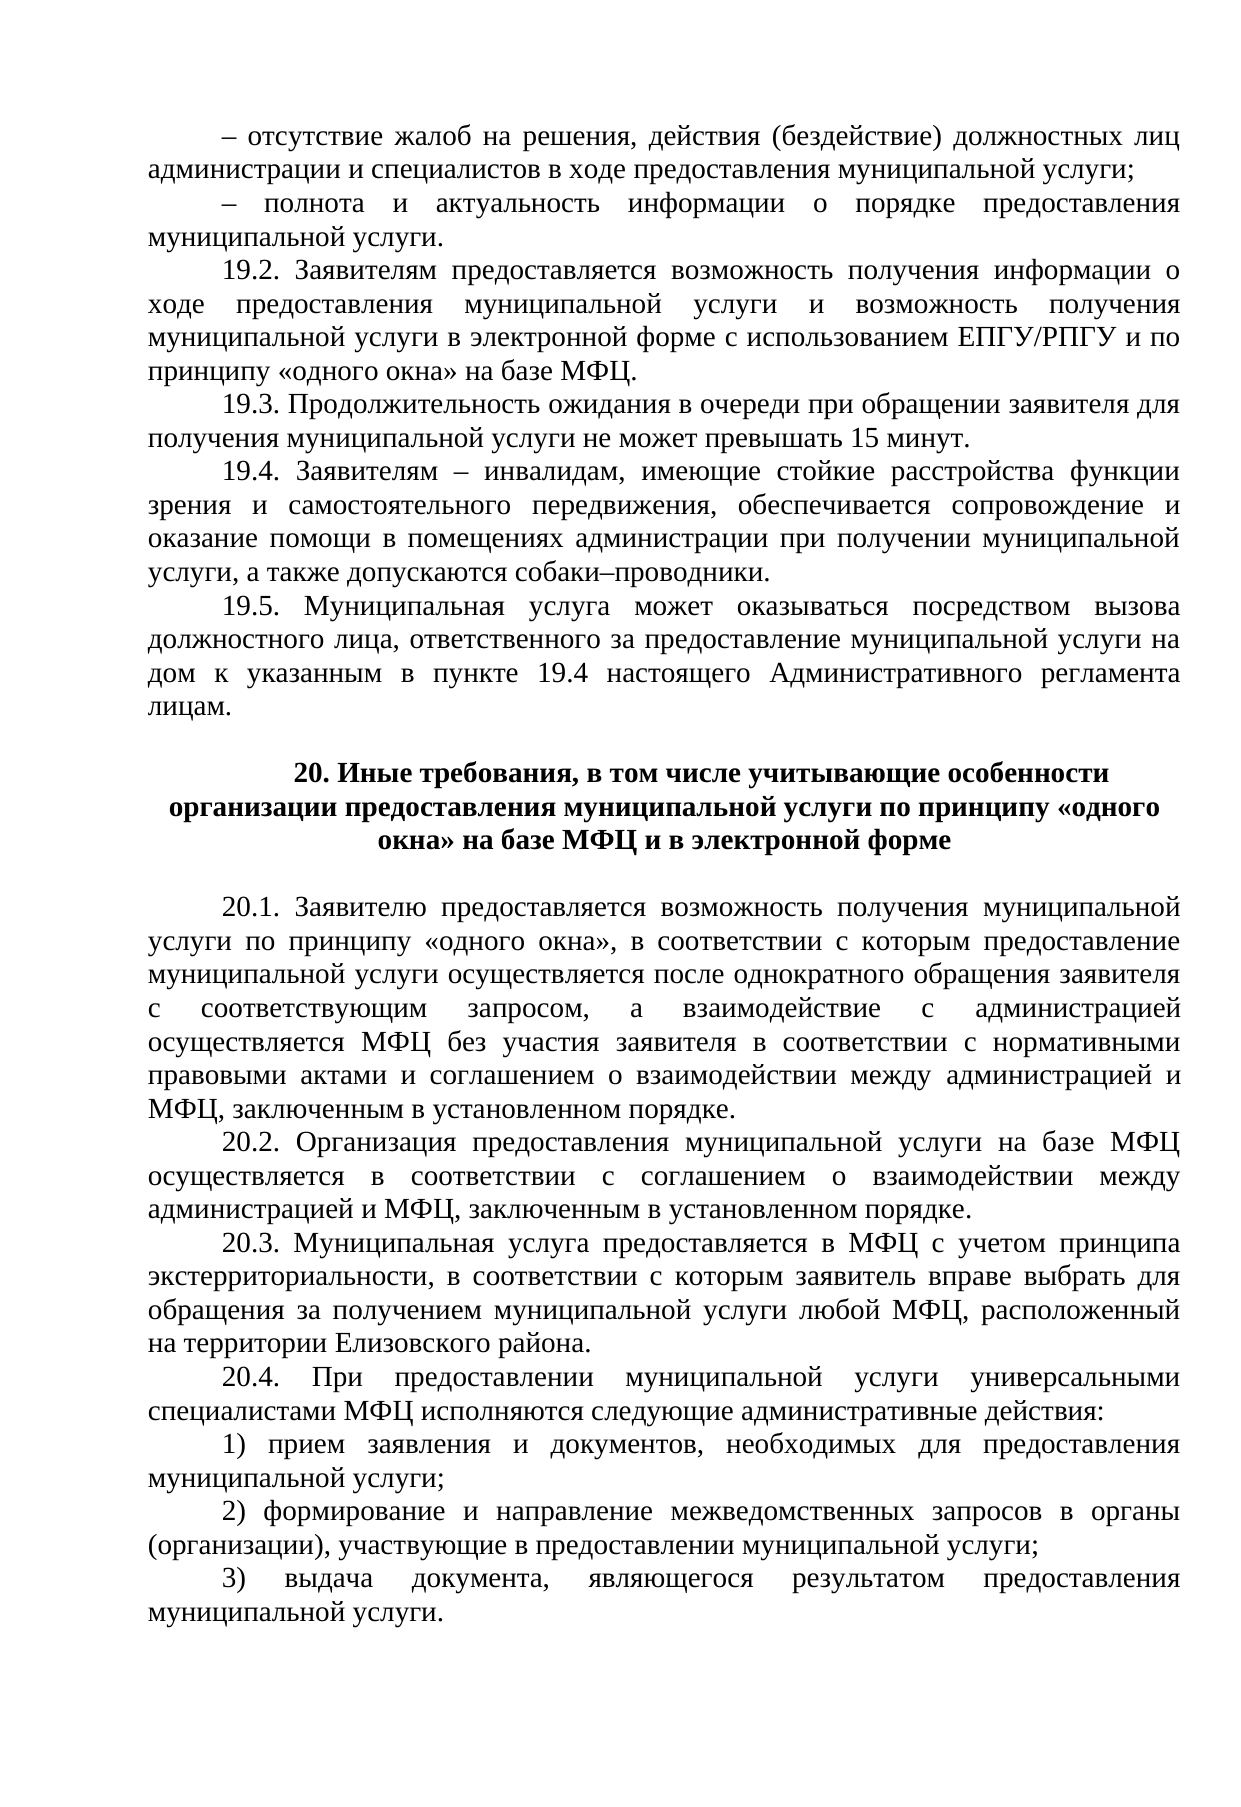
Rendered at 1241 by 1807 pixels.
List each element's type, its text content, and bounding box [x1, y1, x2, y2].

text 19.4. Заявителям – инвалидам, имеющие стойкие расстройства функции зрения и самостоятельного передвижения, обеспечивается сопровождение и оказание помощи в помещениях администрации при получении муниципальной услуги, а также допускаются собаки–проводники. [148, 453, 1181, 588]
text 20.3. Муниципальная услуга предоставляется в МФЦ с учетом принципа экстерриториальности, в соответствии с которым заявитель вправе выбрать для обращения за получением муниципальной услуги любой МФЦ, расположенный на территории Елизовского района. [148, 1225, 1181, 1359]
text 3) выдача документа, являющегося результатом предоставления муниципальной услуги. [148, 1560, 1181, 1627]
text – полнота и актуальность информации о порядке предоставления муниципальной услуги. [148, 185, 1181, 252]
text – отсутствие жалоб на решения, действия (бездействие) должностных лиц администрации и специалистов в ходе предоставления муниципальной услуги; [148, 118, 1181, 185]
text 2) формирование и направление межведомственных запросов в органы (организации), участвующие в предоставлении муниципальной услуги; [148, 1493, 1181, 1560]
text 20.2. Организация предоставления муниципальной услуги на базе МФЦ осуществляется в соответствии с соглашением о взаимодействии между администрацией и МФЦ, заключенным в установленном порядке. [148, 1124, 1181, 1225]
text 19.5. Муниципальная услуга может оказываться посредством вызова должностного лица, ответственного за предоставление муниципальной услуги на дом к указанным в пункте 19.4 настоящего Административного регламента лицам. [148, 588, 1181, 722]
text 20. Иные требования, в том числе учитывающие особенности организации предоставления муниципальной услуги по принципу «одного окна» на базе МФЦ и в электронной форме [148, 755, 1181, 856]
text 19.3. Продолжительность ожидания в очереди при обращении заявителя для получения муниципальной услуги не может превышать 15 минут. [148, 386, 1181, 453]
text 20.1. Заявителю предоставляется возможность получения муниципальной услуги по принципу «одного окна», в соответствии с которым предоставление муниципальной услуги осуществляется после однократного обращения заявителя с соответствующим запросом, а взаимодействие с администрацией осуществляется МФЦ без участия заявителя в соответствии с нормативными правовыми актами и соглашением о взаимодействии между администрацией и МФЦ, заключенным в установленном порядке. [148, 889, 1181, 1124]
text 19.2. Заявителям предоставляется возможность получения информации о ходе предоставления муниципальной услуги и возможность получения муниципальной услуги в электронной форме с использованием ЕПГУ/РПГУ и по принципу «одного окна» на базе МФЦ. [148, 252, 1181, 386]
text 20.4. При предоставлении муниципальной услуги универсальными специалистами МФЦ исполняются следующие административные действия: [148, 1359, 1181, 1426]
text 1) прием заявления и документов, необходимых для предоставления муниципальной услуги; [148, 1426, 1181, 1493]
